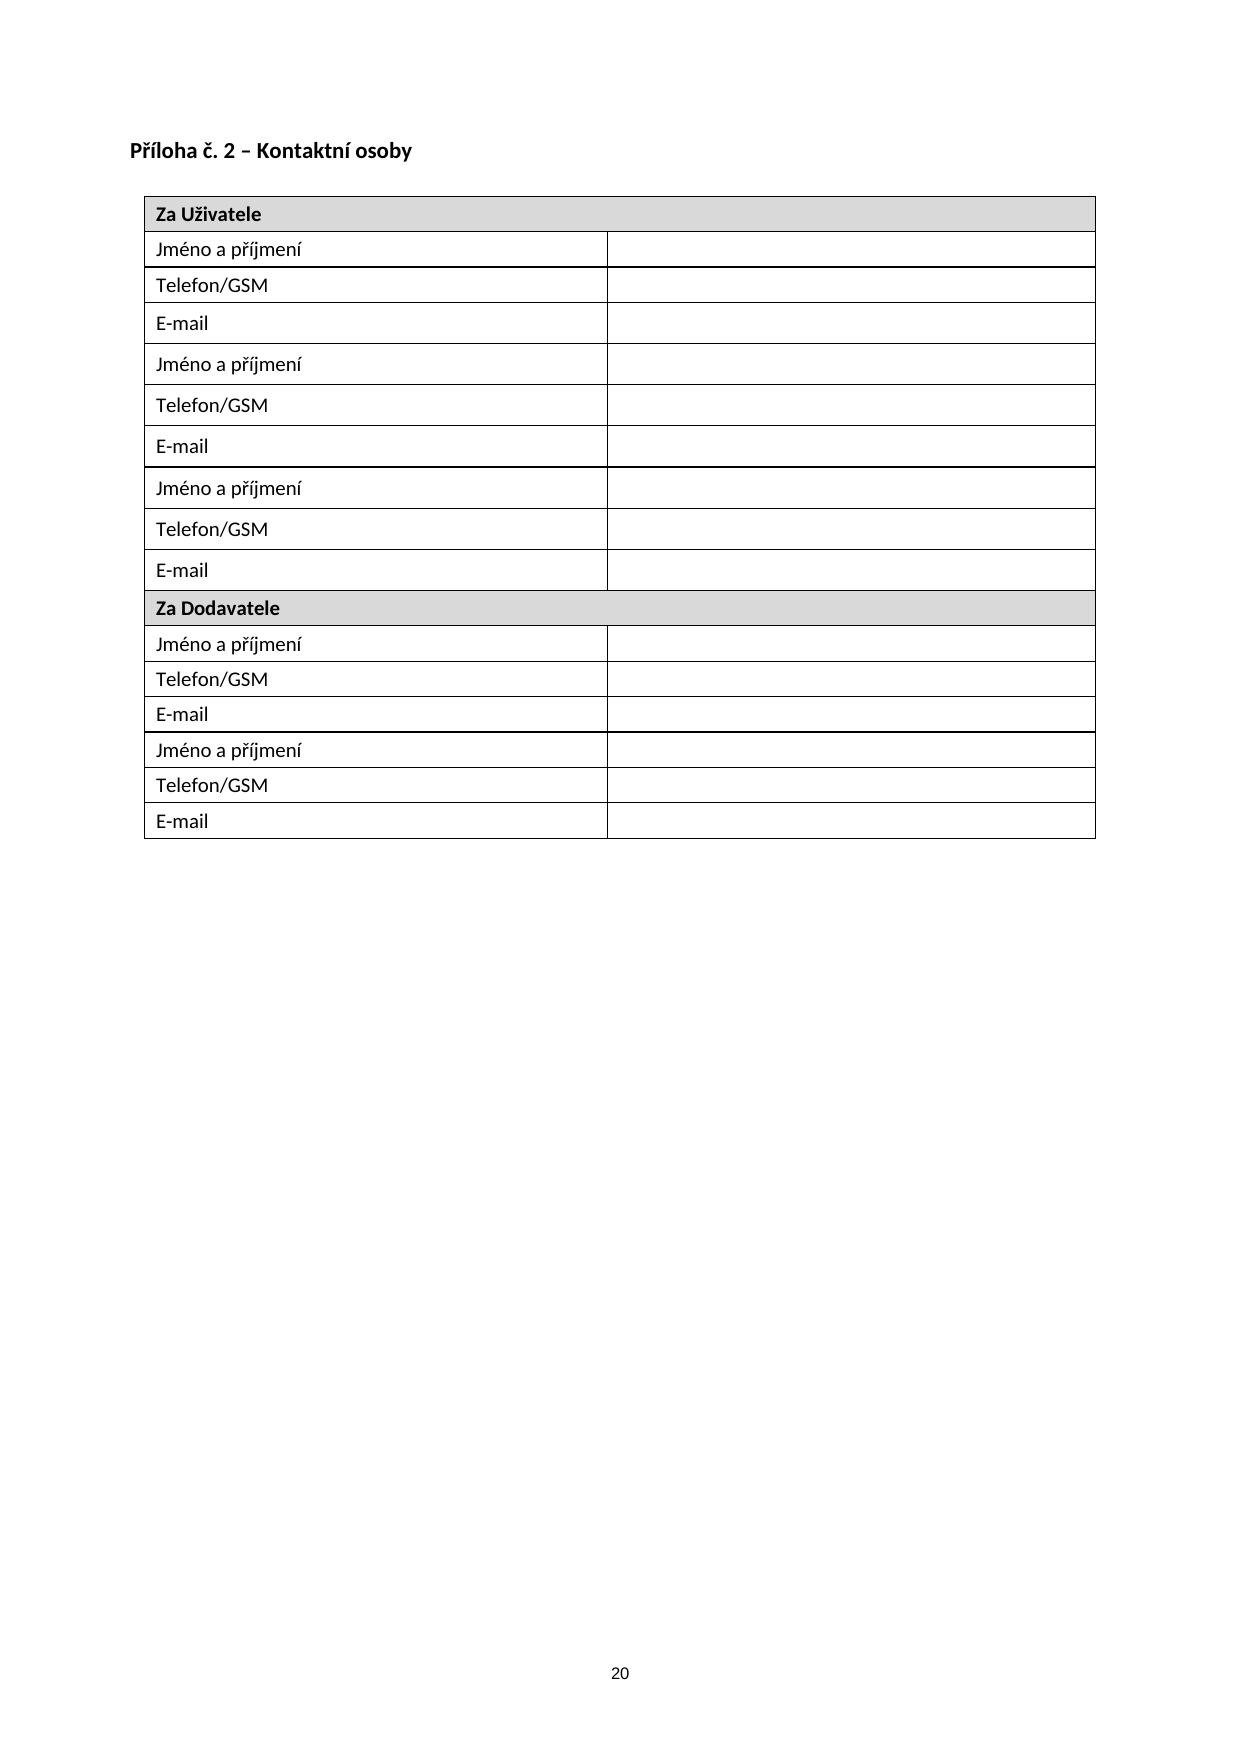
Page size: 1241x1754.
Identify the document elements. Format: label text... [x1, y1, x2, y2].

text Příloha č. 2 – Kontaktní osoby [130, 136, 1110, 164]
table_header Za Uživatele [145, 197, 1095, 231]
table_cell Jméno a příjmení [145, 468, 607, 507]
table_cell [608, 768, 1095, 802]
table_cell Za Dodavatele [145, 591, 1095, 625]
table_cell [608, 697, 1095, 731]
table_cell Jméno a příjmení [145, 232, 607, 266]
table_cell [608, 468, 1095, 507]
table_cell Telefon/GSM [145, 662, 607, 696]
table_cell E-mail [145, 426, 607, 466]
table_cell [608, 550, 1095, 590]
table_cell [608, 344, 1095, 384]
table_cell [608, 385, 1095, 425]
table_cell E-mail [145, 803, 607, 838]
table_cell E-mail [145, 697, 607, 731]
table_cell Telefon/GSM [145, 385, 607, 425]
table_cell [608, 509, 1095, 549]
table_cell Telefon/GSM [145, 768, 607, 802]
table_cell [608, 232, 1095, 266]
table_cell [608, 803, 1095, 838]
table_cell [608, 426, 1095, 466]
table_cell Telefon/GSM [145, 268, 607, 302]
table_cell [608, 303, 1095, 343]
table_cell Jméno a příjmení [145, 626, 607, 661]
table_cell Jméno a příjmení [145, 344, 607, 384]
table_cell [608, 268, 1095, 302]
table_cell [608, 733, 1095, 767]
table_cell E-mail [145, 303, 607, 343]
table_cell Jméno a příjmení [145, 733, 607, 767]
table_cell E-mail [145, 550, 607, 590]
table_cell [608, 626, 1095, 661]
table_cell [608, 662, 1095, 696]
table_cell Telefon/GSM [145, 509, 607, 549]
